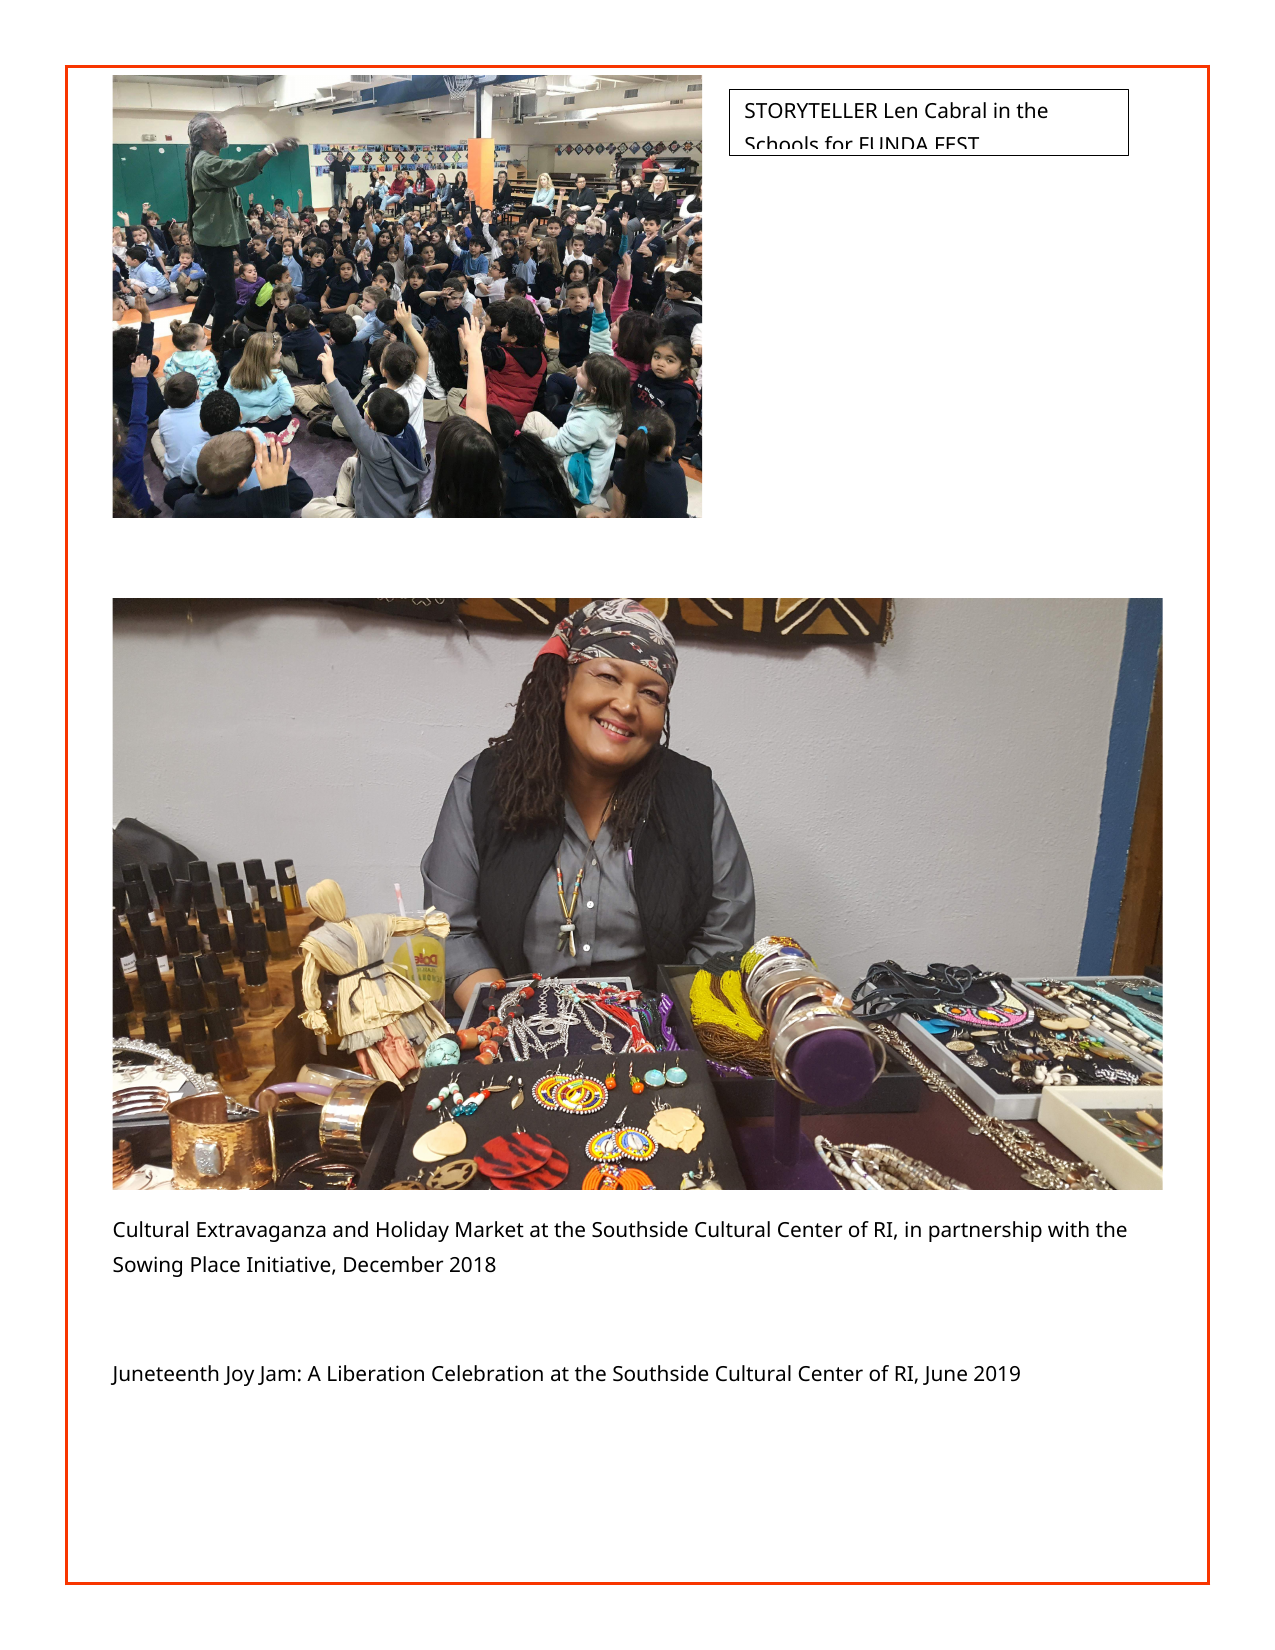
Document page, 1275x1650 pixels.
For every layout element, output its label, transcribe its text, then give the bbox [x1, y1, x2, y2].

text Cultural Extravaganza and Holiday Market at the Southside Cultural Center of RI, in partnership with the Sowing Place Initiative, December 2018 [112, 1216, 1162, 1278]
text Juneteenth Joy Jam: A Liberation Celebration at the Southside Cultural Center of RI, June 2019 [112, 1359, 1162, 1388]
picture [112, 598, 1163, 1190]
picture [112, 75, 703, 518]
